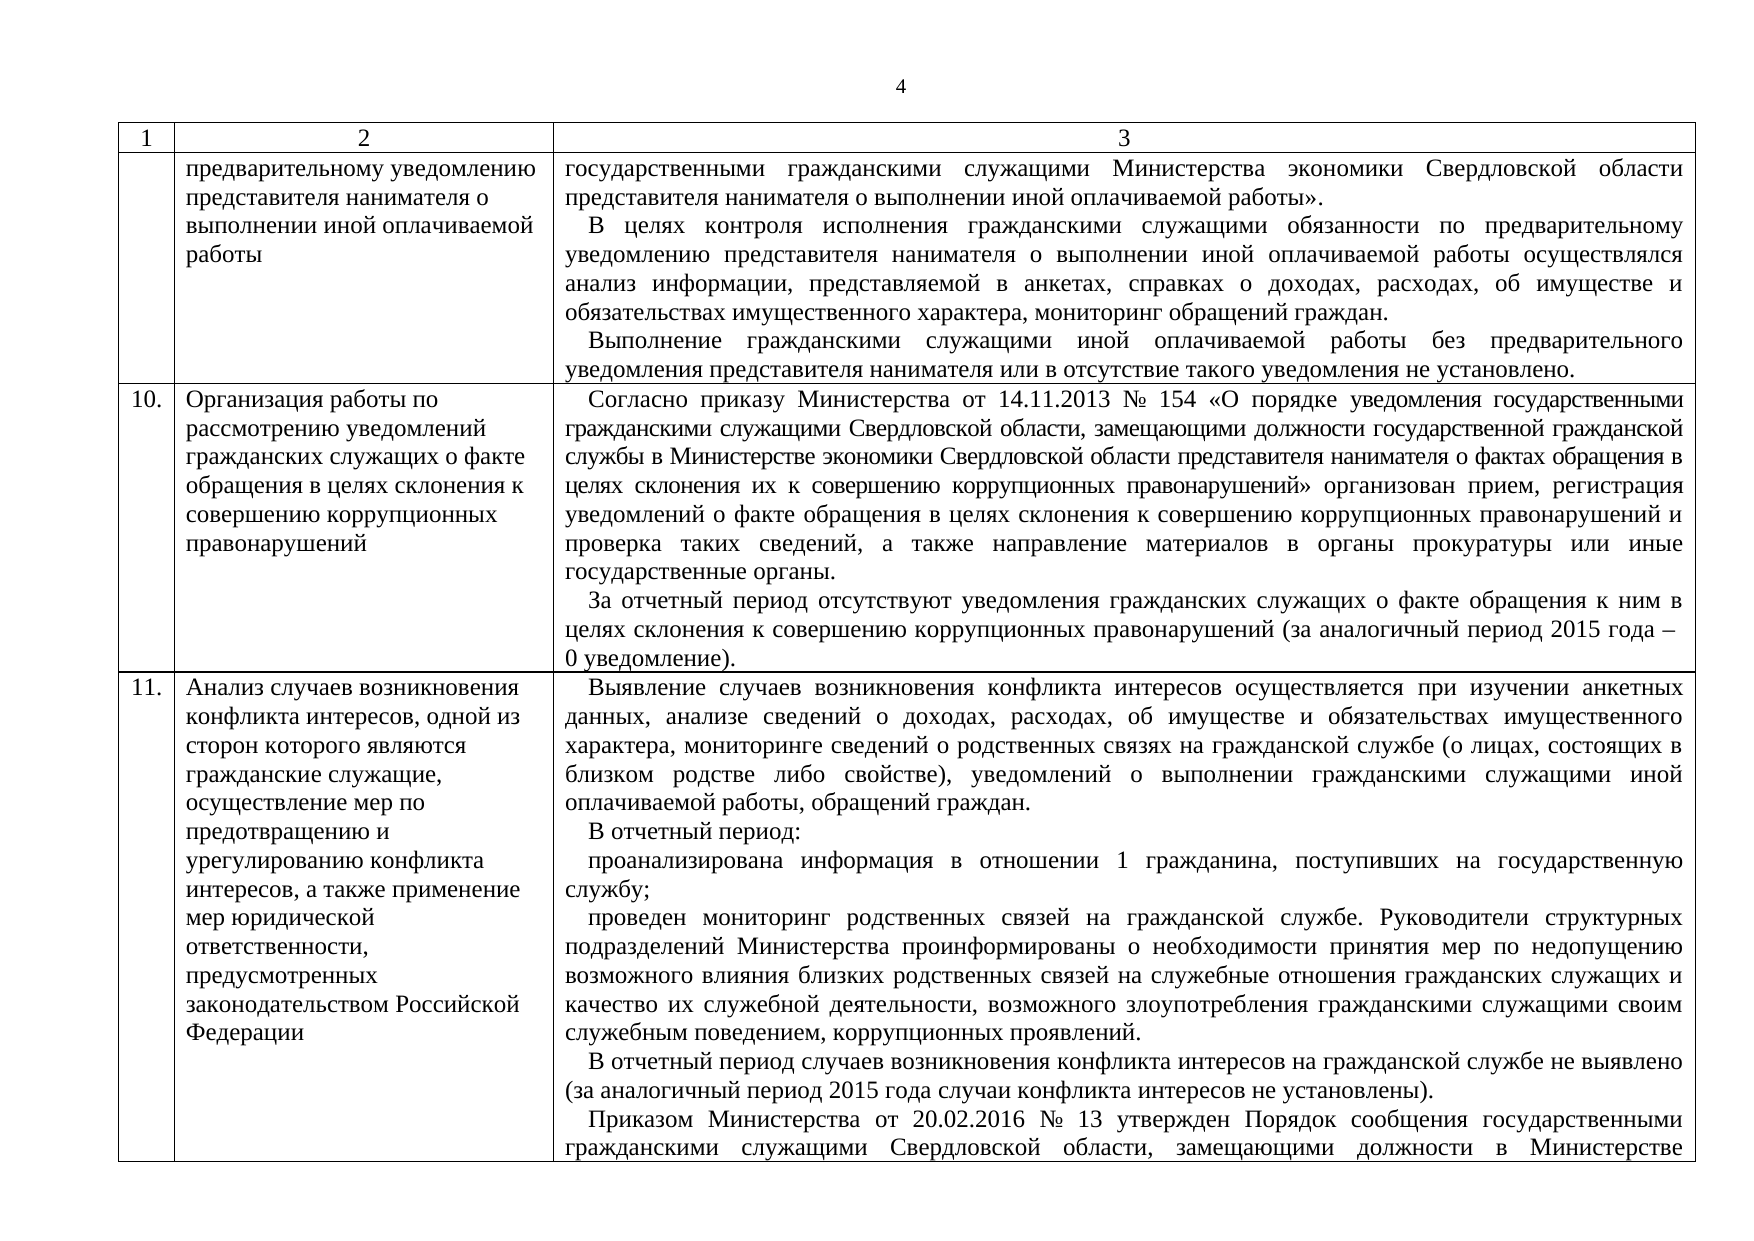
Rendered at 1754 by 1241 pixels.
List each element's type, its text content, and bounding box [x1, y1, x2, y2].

table_cell Согласно приказу Министерства от 14.11.2013 № 154 «О порядке уведомления государственными гражданскими служащими Свердловской области, замещающими должности государственной гражданской службы в Министерстве экономики Свердловской области представителя нанимателя о фактах обращения в целях склонения их к совершению коррупционных правонарушений» организован прием, регистрация уведомлений о факте обращения в целях склонения к совершению коррупционных правонарушений и проверка таких сведений, а также направление материалов в органы прокуратуры или иные государственные органы. За отчетный период отсутствуют уведомления гражданских служащих о факте обращения к ним в целях склонения к совершению коррупционных правонарушений (за аналогичный период 2015 года – 0 уведомление). [554, 384, 1695, 671]
table_cell 11. [119, 673, 174, 1161]
table_header 1 [119, 123, 174, 152]
table_cell 9. [119, 153, 174, 383]
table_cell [175, 153, 553, 383]
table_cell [554, 153, 1695, 383]
table_header 3 [554, 123, 1695, 152]
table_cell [554, 673, 1695, 1161]
table_cell Организация работы по рассмотрению уведомлений гражданских служащих о факте обращения в целях склонения к совершению коррупционных правонарушений [175, 384, 553, 671]
table_header 2 [175, 123, 553, 152]
table_cell 10. [119, 384, 174, 671]
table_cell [175, 673, 553, 1161]
